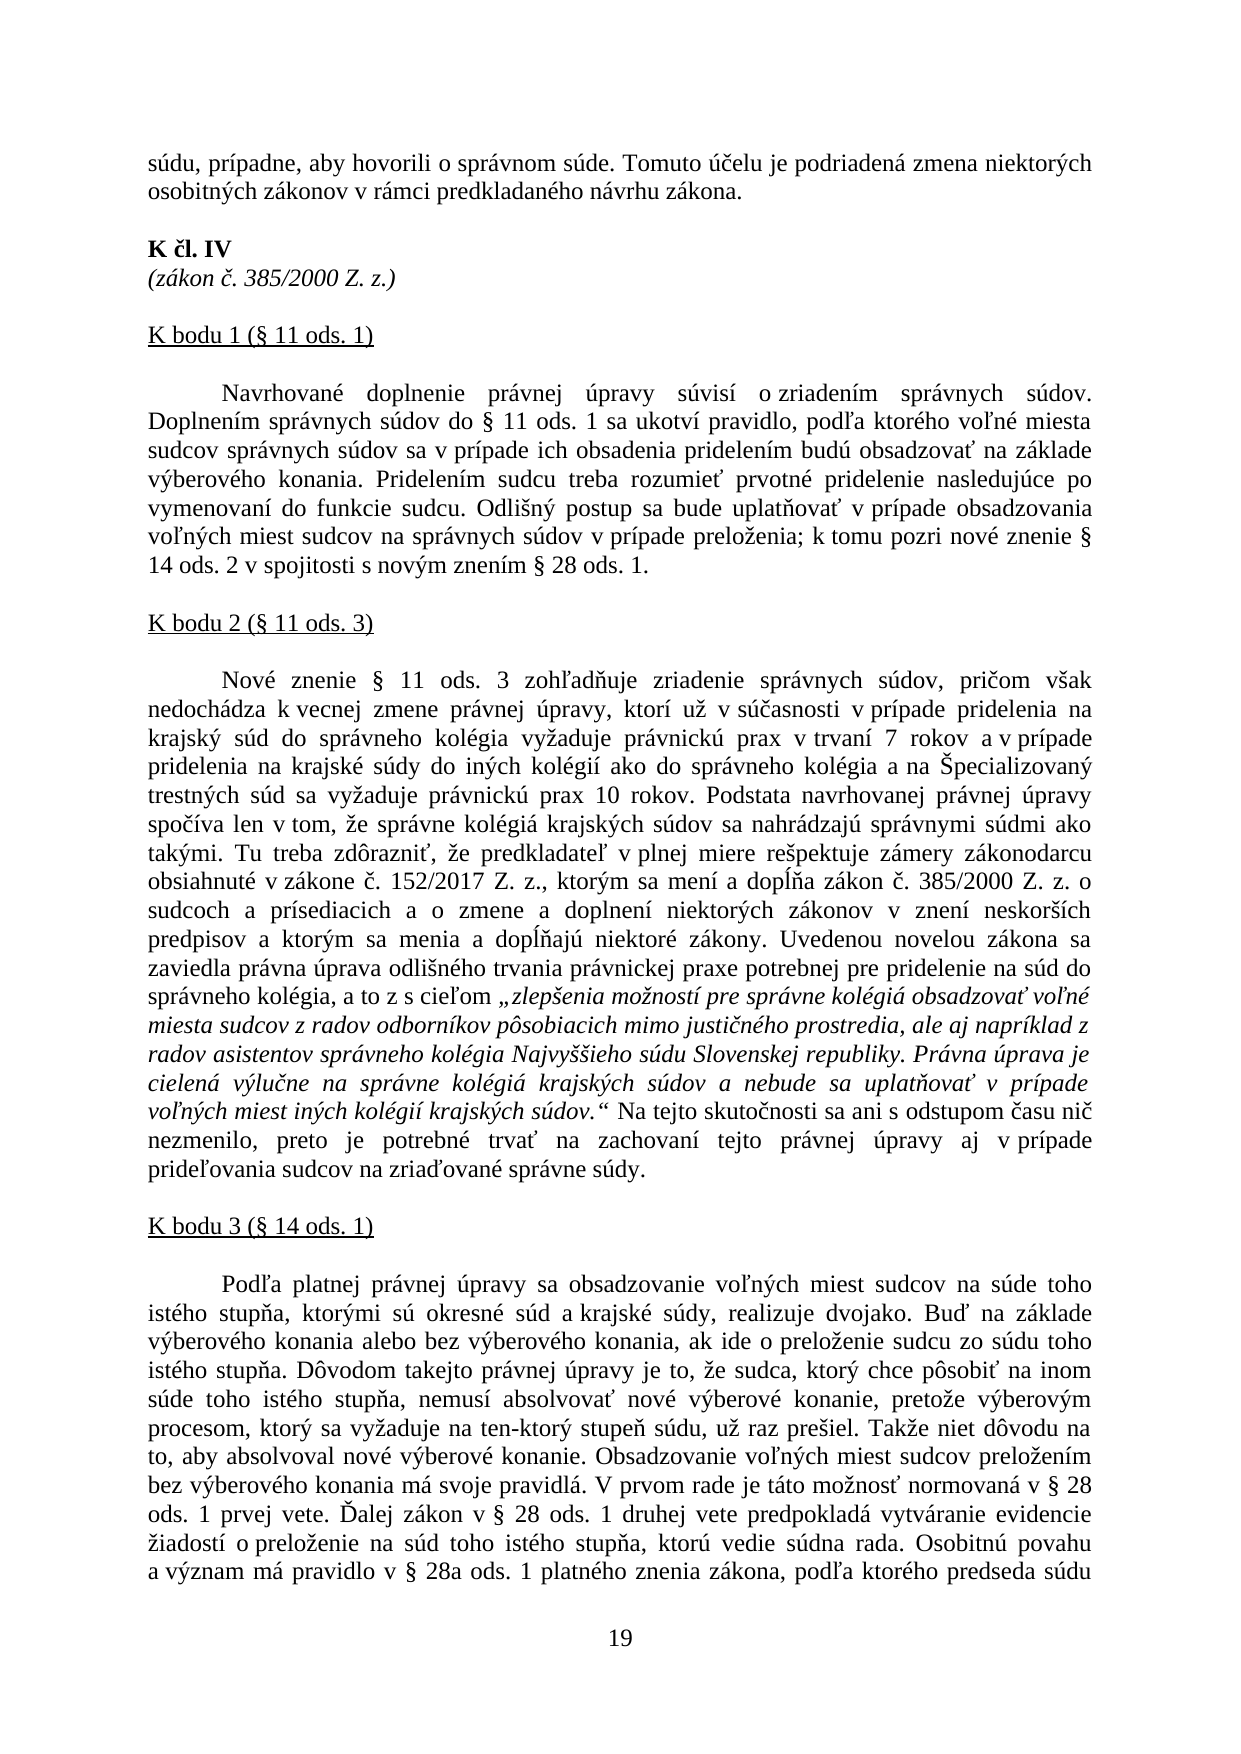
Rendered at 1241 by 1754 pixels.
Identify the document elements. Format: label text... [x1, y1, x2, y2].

text (zákon č. 385/2000 Z. z.) [148, 263, 1092, 291]
text K čl. IV [148, 234, 1092, 263]
text K bodu 2 (§ 11 ods. 3) [148, 608, 1092, 636]
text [148, 1269, 1092, 1585]
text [148, 148, 1092, 205]
text Nové znenie § 11 ods. 3 zohľadňuje zriadenie správnych súdov, pričom však nedochádza k vecnej zmene právnej úpravy, ktorí už v súčasnosti v prípade pridelenia na krajský súd do správneho kolégia vyžaduje právnickú prax v trvaní 7 rokov a v prípade pridelenia na krajské súdy do iných kolégií ako do správneho kolégia a na Špecializovaný trestných súd sa vyžaduje právnickú prax 10 rokov. Podstata navrhovanej právnej úpravy spočíva len v tom, že správne kolégiá krajských súdov sa nahrádzajú správnymi súdmi ako takými. Tu treba zdôrazniť, že predkladateľ v plnej miere rešpektuje zámery zákonodarcu obsiahnuté v zákone č. 152/2017 Z. z., ktorým sa mení a dopĺňa zákon č. 385/2000 Z. z. o sudcoch a prísediacich a o zmene a doplnení niektorých zákonov v znení neskorších predpisov a ktorým sa menia a dopĺňajú niektoré zákony. Uvedenou novelou zákona sa zaviedla právna úprava odlišného trvania právnickej praxe potrebnej pre pridelenie na súd do správneho kolégia, a to z s cieľom „zlepšenia možností pre správne kolégiá obsadzovať voľné miesta sudcov z radov odborníkov pôsobiacich mimo justičného prostredia, ale aj napríklad z radov asistentov správneho kolégia Najvyššieho súdu Slovenskej republiky. Právna úprava je cielená výlučne na správne kolégiá krajských súdov a nebude sa uplatňovať v prípade voľných miest iných kolégií krajských súdov.“ Na tejto skutočnosti sa ani s odstupom času nič nezmenilo, preto je potrebné trvať na zachovaní tejto právnej úpravy aj v prípade prideľovania sudcov na zriaďované správne súdy. [148, 665, 1092, 1183]
text K bodu 3 (§ 14 ods. 1) [148, 1211, 1092, 1240]
text Navrhované doplnenie právnej úpravy súvisí o zriadením správnych súdov. Doplnením správnych súdov do § 11 ods. 1 sa ukotví pravidlo, podľa ktorého voľné miesta sudcov správnych súdov sa v prípade ich obsadenia pridelením budú obsadzovať na základe výberového konania. Pridelením sudcu treba rozumieť prvotné pridelenie nasledujúce po vymenovaní do funkcie sudcu. Odlišný postup sa bude uplatňovať v prípade obsadzovania voľných miest sudcov na správnych súdov v prípade preloženia; k tomu pozri nové znenie § 14 ods. 2 v spojitosti s novým znením § 28 ods. 1. [148, 378, 1092, 579]
text K bodu 1 (§ 11 ods. 1) [148, 320, 1092, 349]
